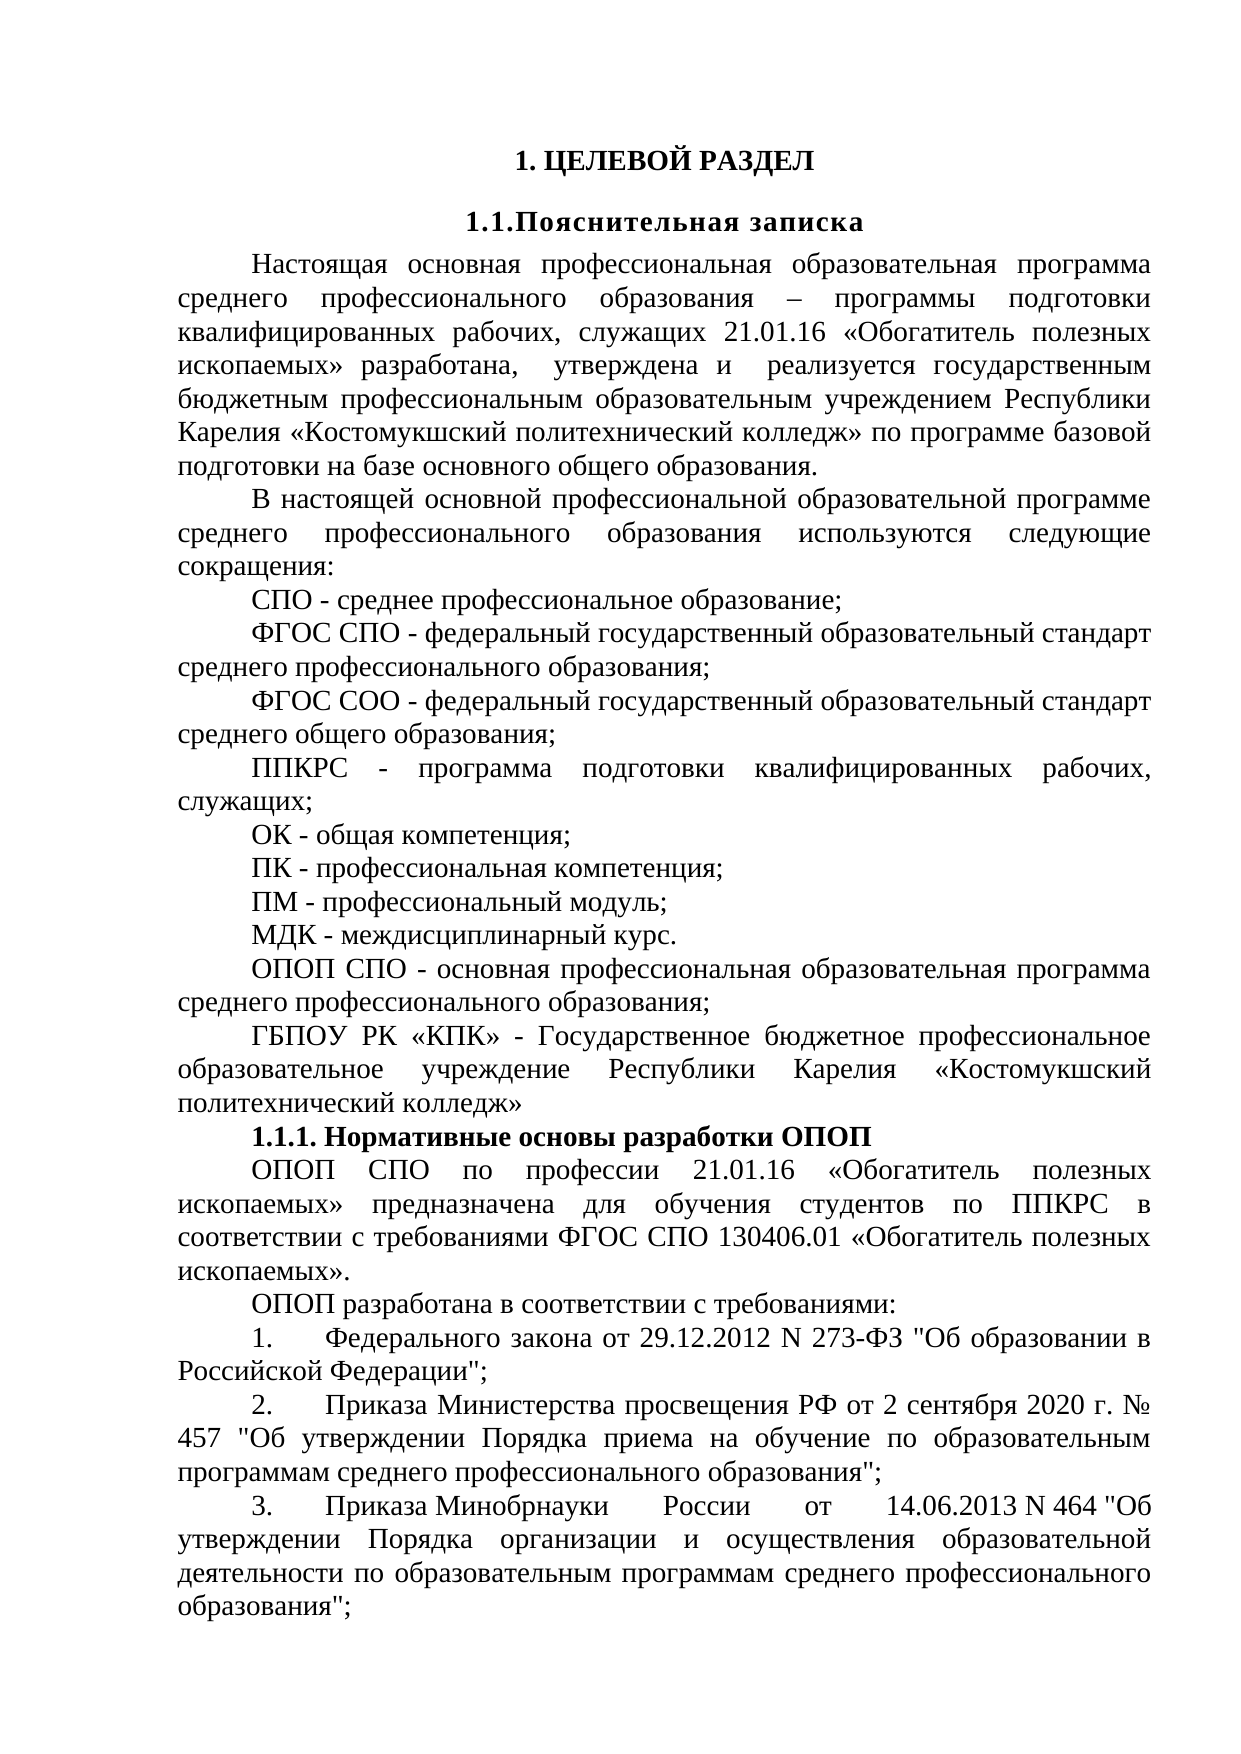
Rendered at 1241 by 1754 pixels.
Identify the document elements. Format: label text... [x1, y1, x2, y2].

text ФГОС СОО - федеральный государственный образовательный стандарт среднего общего образования; [177, 683, 1152, 750]
text ППКРС - программа подготовки квалифицированных рабочих, служащих; [177, 750, 1152, 817]
list Федерального закона от 29.12.2012 N 273-ФЗ "Об образовании в Российской Федерации"; [177, 1320, 1152, 1387]
list Приказа Минобрнауки России от 14.06.2013 N 464 "Об утверждении Порядка организации и осуществления образовательной деятельности по образовательным программам среднего профессионального образования"; [177, 1488, 1152, 1622]
text ОПОП СПО по профессии 21.01.16 «Обогатитель полезных ископаемых» предназначена для обучения студентов по ППКРС в соответствии с требованиями ФГОС СПО 130406.01 «Обогатитель полезных ископаемых». [177, 1152, 1152, 1286]
list Приказа Министерства просвещения РФ от 2 сентября 2020 г. № 457 "Об утверждении Порядка приема на обучение по образовательным программам среднего профессионального образования"; [177, 1387, 1152, 1488]
text ГБПОУ РК «КПК» - Государственное бюджетное профессиональное образовательное учреждение Республики Карелия «Костомукшский политехнический колледж» [177, 1018, 1152, 1119]
text ФГОС СПО - федеральный государственный образовательный стандарт среднего профессионального образования; [177, 616, 1152, 683]
text ПК - профессиональная компетенция; [177, 850, 1152, 884]
text ОК - общая компетенция; [177, 817, 1152, 850]
subtitle 1.1.Пояснительная записка [177, 204, 1152, 238]
text ОПОП СПО - основная профессиональная образовательная программа среднего профессионального образования; [177, 951, 1152, 1018]
text Настоящая основная профессиональная образовательная программа среднего профессионального образования – программы подготовки квалифицированных рабочих, служащих 21.01.16 «Обогатитель полезных ископаемых» разработана, утверждена и реализуется государственным бюджетным профессиональным образовательным учреждением Республики Карелия «Костомукшский политехнический колледж» по программе базовой подготовки на базе основного общего образования. [177, 247, 1152, 481]
subtitle 1. Целевой раздел [177, 143, 1152, 177]
text 1.1.1. Нормативные основы разработки ОПОП [177, 1119, 1152, 1152]
text МДК - междисциплинарный курс. [177, 917, 1152, 951]
text ПМ - профессиональный модуль; [177, 884, 1152, 917]
text ОПОП разработана в соответствии с требованиями: [177, 1286, 1152, 1320]
text СПО - среднее профессиональное образование; [177, 582, 1152, 616]
text В настоящей основной профессиональной образовательной программе среднего профессионального образования используются следующие сокращения: [177, 481, 1152, 582]
